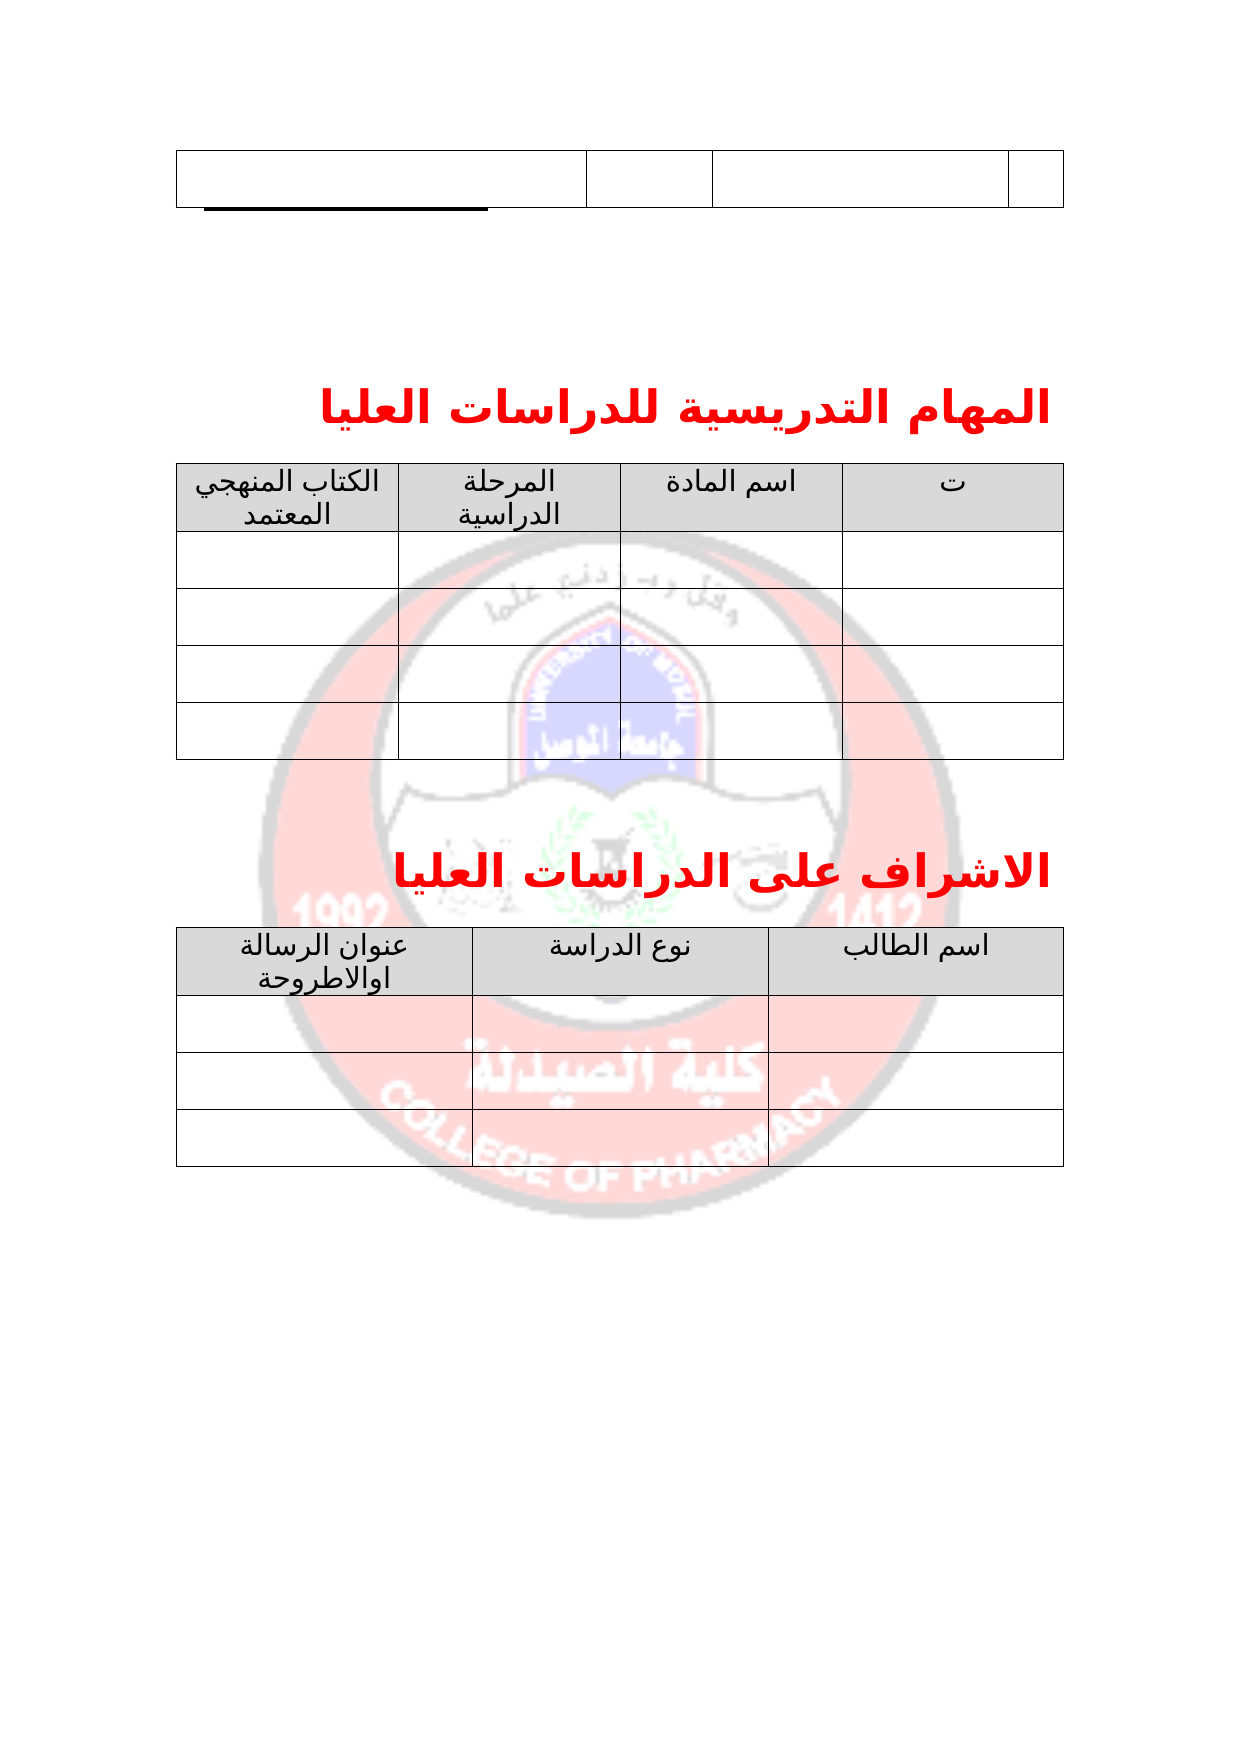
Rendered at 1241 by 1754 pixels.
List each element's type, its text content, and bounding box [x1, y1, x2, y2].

table_cell [473, 1110, 768, 1166]
table_cell [399, 532, 620, 588]
table_header الكتاب المنهجي المعتمد [177, 464, 398, 531]
table_cell [621, 703, 842, 758]
table_cell [621, 646, 842, 702]
table_header نوع الدراسة [473, 928, 768, 995]
table_cell [399, 703, 620, 758]
table_cell [177, 1110, 472, 1166]
table_cell [177, 646, 398, 702]
table_cell [769, 1053, 1063, 1109]
table_cell [177, 996, 472, 1052]
table_cell [843, 646, 1063, 702]
table_cell [399, 646, 620, 702]
table_header اسم المادة [621, 464, 842, 531]
table_cell [399, 589, 620, 644]
table_cell [473, 996, 768, 1052]
table_cell [587, 151, 712, 207]
table_header ت [843, 464, 1063, 531]
table_cell [843, 532, 1063, 588]
table_cell [473, 1053, 768, 1109]
table_cell [177, 1053, 472, 1109]
table_cell [177, 151, 586, 207]
table_cell [621, 532, 842, 588]
table_header اسم الطالب [769, 928, 1063, 995]
table_cell [1009, 151, 1063, 207]
table_cell [843, 589, 1063, 644]
table_cell [843, 703, 1063, 758]
table_cell [177, 589, 398, 644]
table_header المرحلة الدراسية [399, 464, 620, 531]
table_cell [713, 151, 1008, 207]
table_cell [177, 703, 398, 758]
table_cell [621, 589, 842, 644]
table_header عنوان الرسالة اوالاطروحة [177, 928, 472, 995]
table_cell [769, 1110, 1063, 1166]
table_cell [177, 532, 398, 588]
table_cell [769, 996, 1063, 1052]
text المهام التدريسية للدراسات العليا [187, 380, 1053, 434]
text الاشراف على الدراسات العليا [187, 845, 1053, 898]
